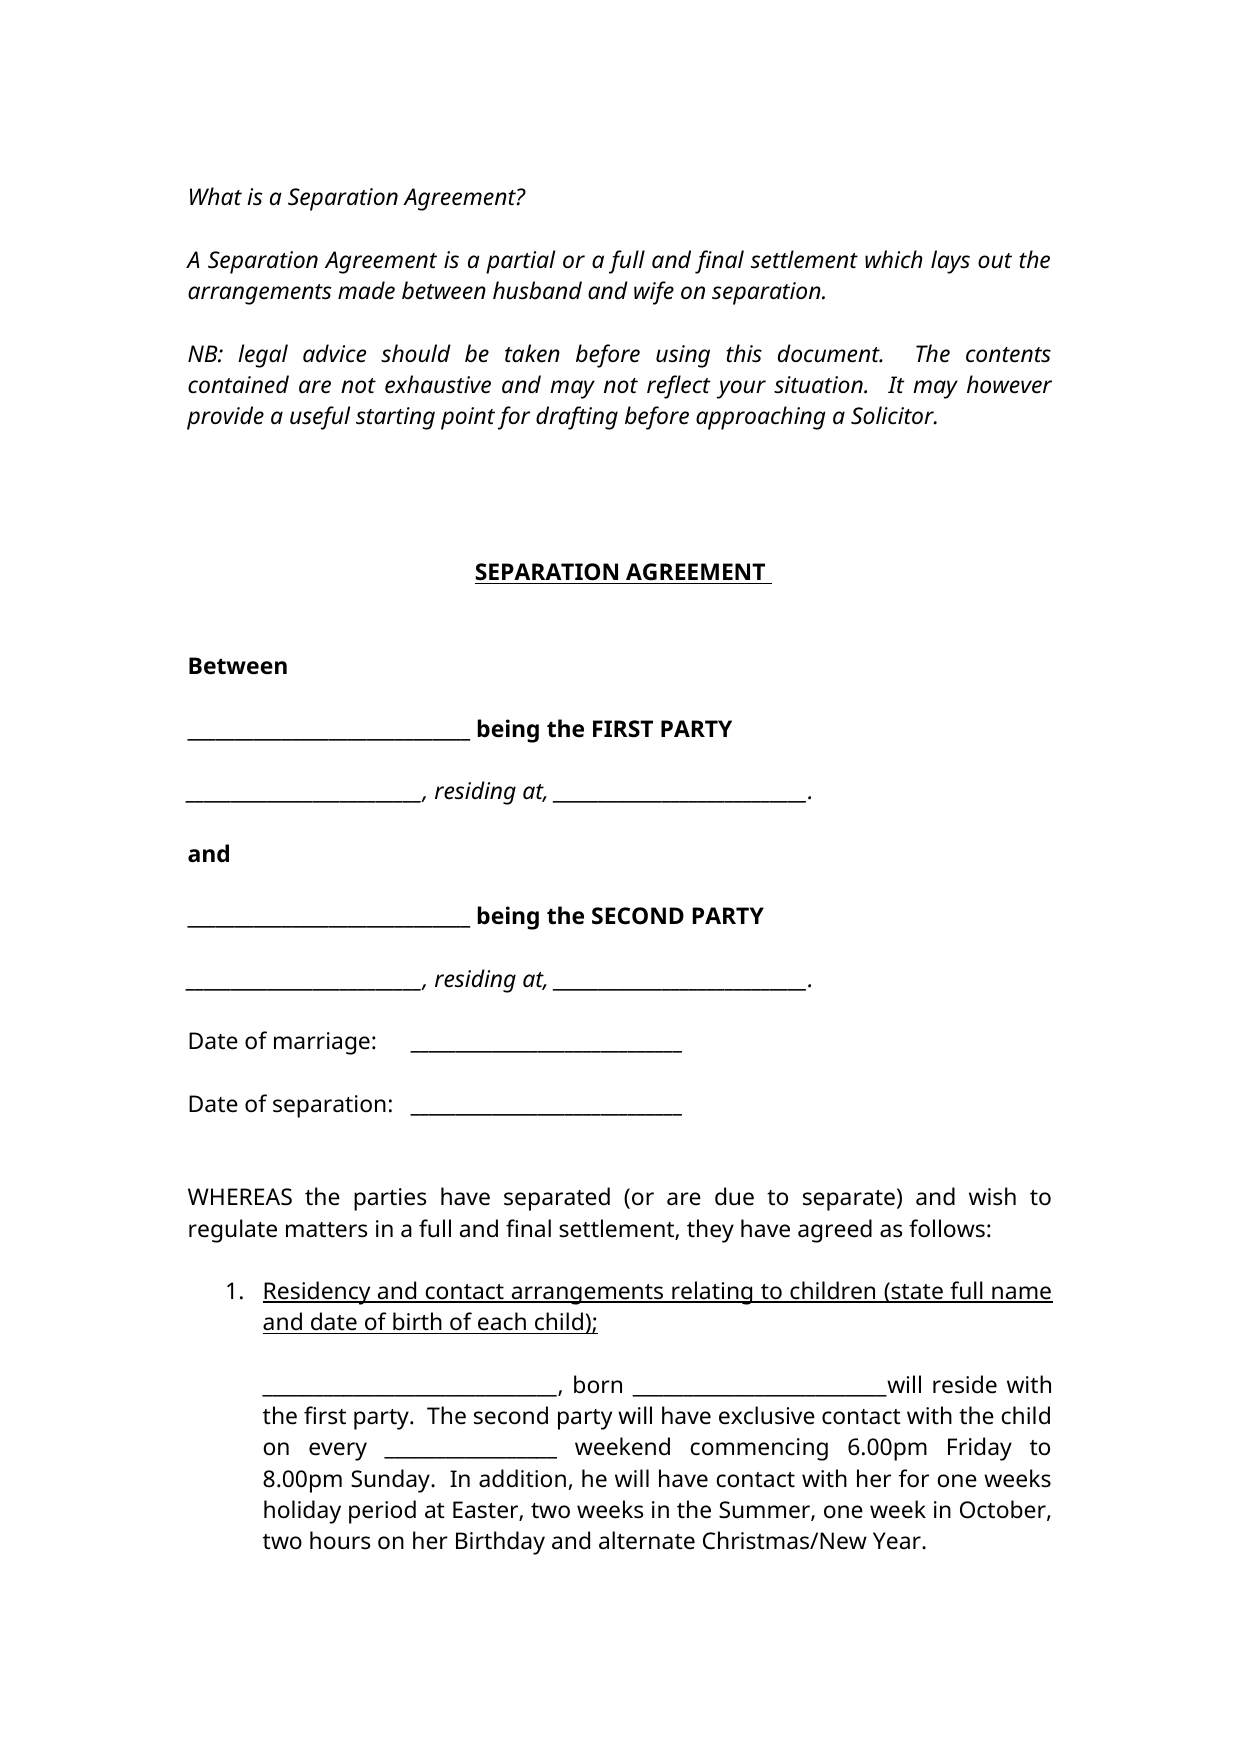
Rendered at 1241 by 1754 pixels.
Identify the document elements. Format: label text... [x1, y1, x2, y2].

text ______________________________ being the SECOND PARTY [187, 900, 1053, 931]
text NB: legal advice should be taken before using this document. The contents contained are not exhaustive and may not reflect your situation. It may however provide a useful starting point for drafting before approaching a Solicitor. [187, 337, 1053, 431]
subtitle __________________________, residing at, ____________________________. [187, 962, 1053, 994]
subtitle Between [187, 650, 1053, 681]
text Date of marriage: ______________________________ [187, 1025, 1053, 1056]
text Date of separation: ______________________________ [187, 1087, 1053, 1119]
text and [187, 837, 1053, 869]
list Residency and contact arrangements relating to children (state full name and date of birth of each child); [225, 1275, 1053, 1337]
text What is a Separation Agreement? [187, 181, 1053, 212]
text SEPARATION AGREEMENT [187, 556, 1053, 587]
text ______________________________ being the FIRST PARTY [187, 712, 1053, 744]
subtitle __________________________, residing at, ____________________________. [187, 775, 1053, 806]
text A Separation Agreement is a partial or a full and final settlement which lays out the arrangements made between husband and wife on separation. [187, 244, 1053, 306]
text WHEREAS the parties have separated (or are due to separate) and wish to regulate matters in a full and final settlement, they have agreed as follows: [187, 1181, 1053, 1244]
text _____________________________, born _________________________will reside with the first party. The second party will have exclusive contact with the child on every _________________ weekend commencing 6.00pm Friday to 8.00pm Sunday. In addition, he will have contact with her for one weeks holiday period at Easter, two weeks in the Summer, one week in October, two hours on her Birthday and alternate Christmas/New Year. [262, 1369, 1053, 1556]
